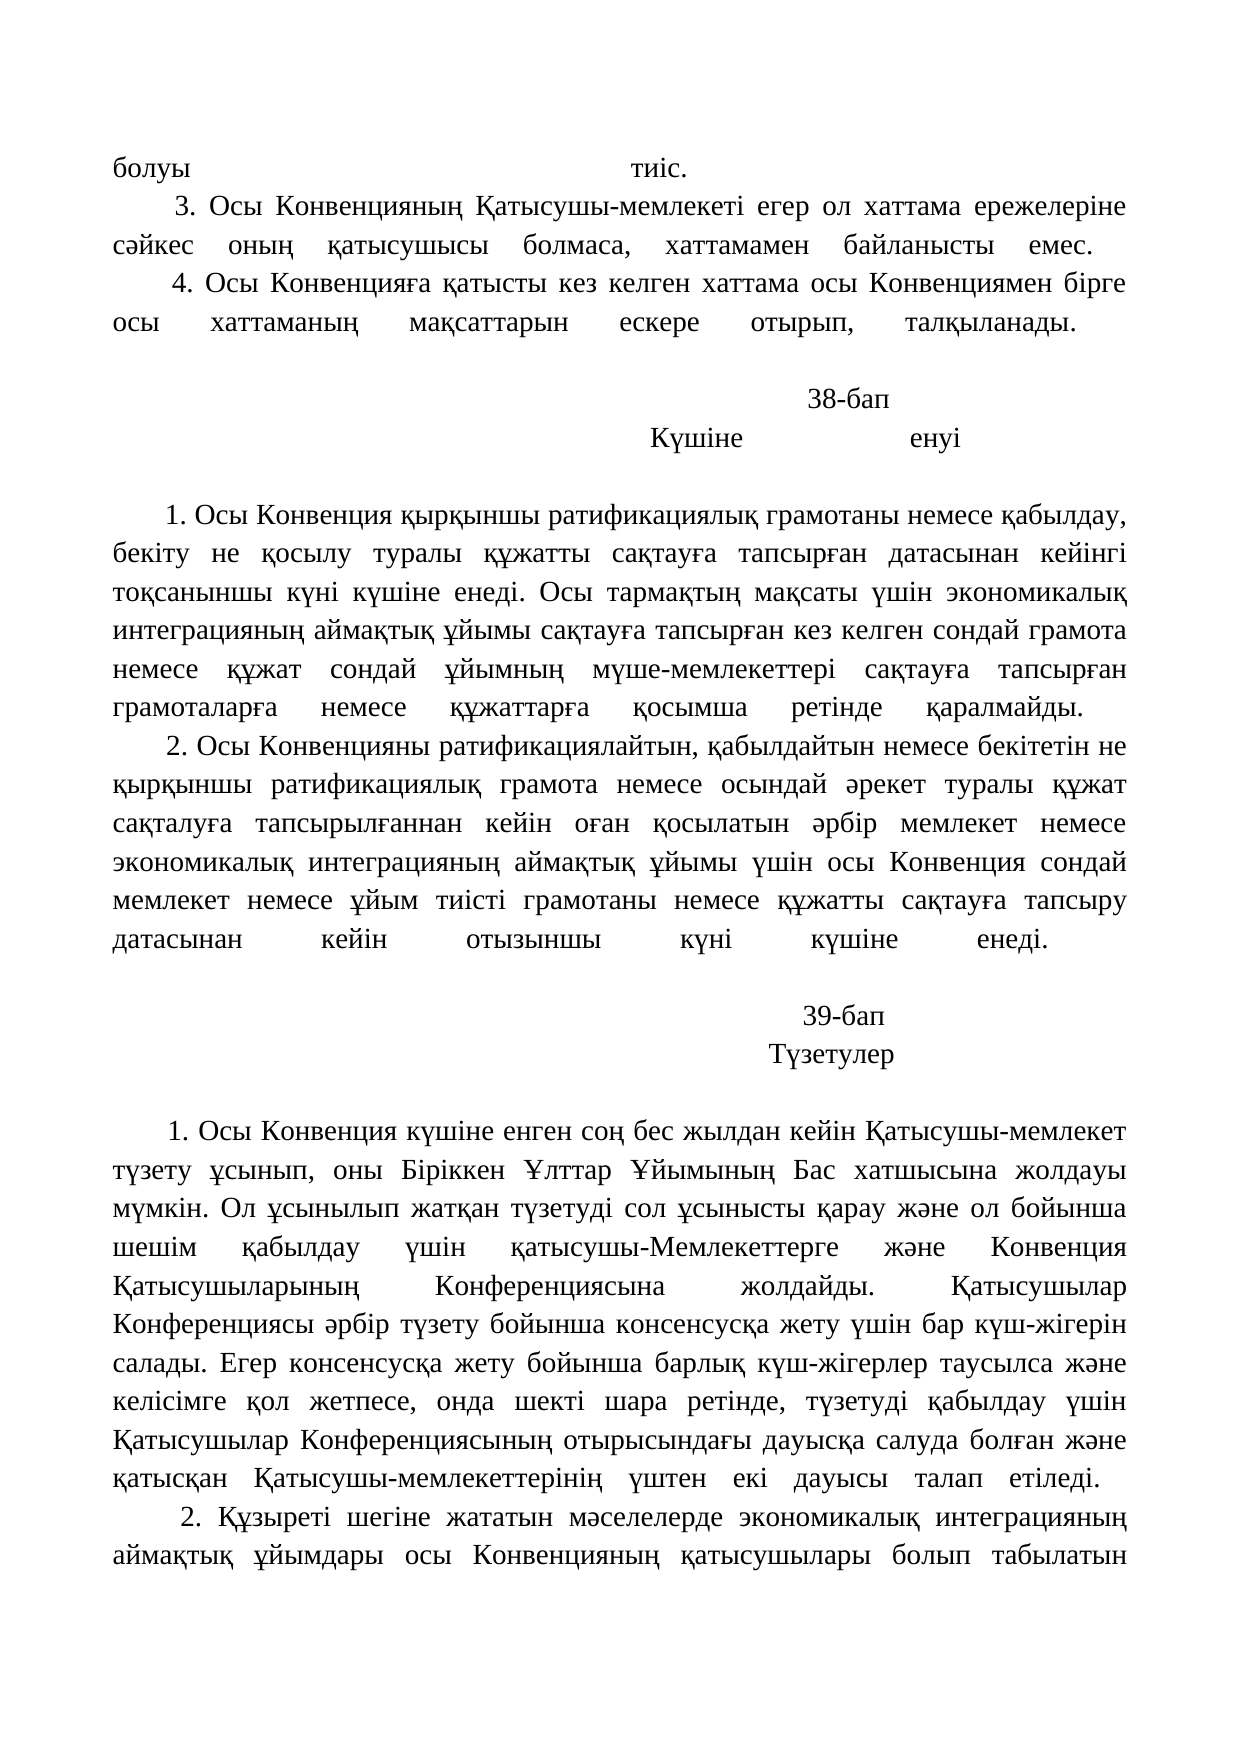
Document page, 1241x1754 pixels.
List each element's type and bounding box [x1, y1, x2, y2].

text [112, 150, 1128, 1571]
